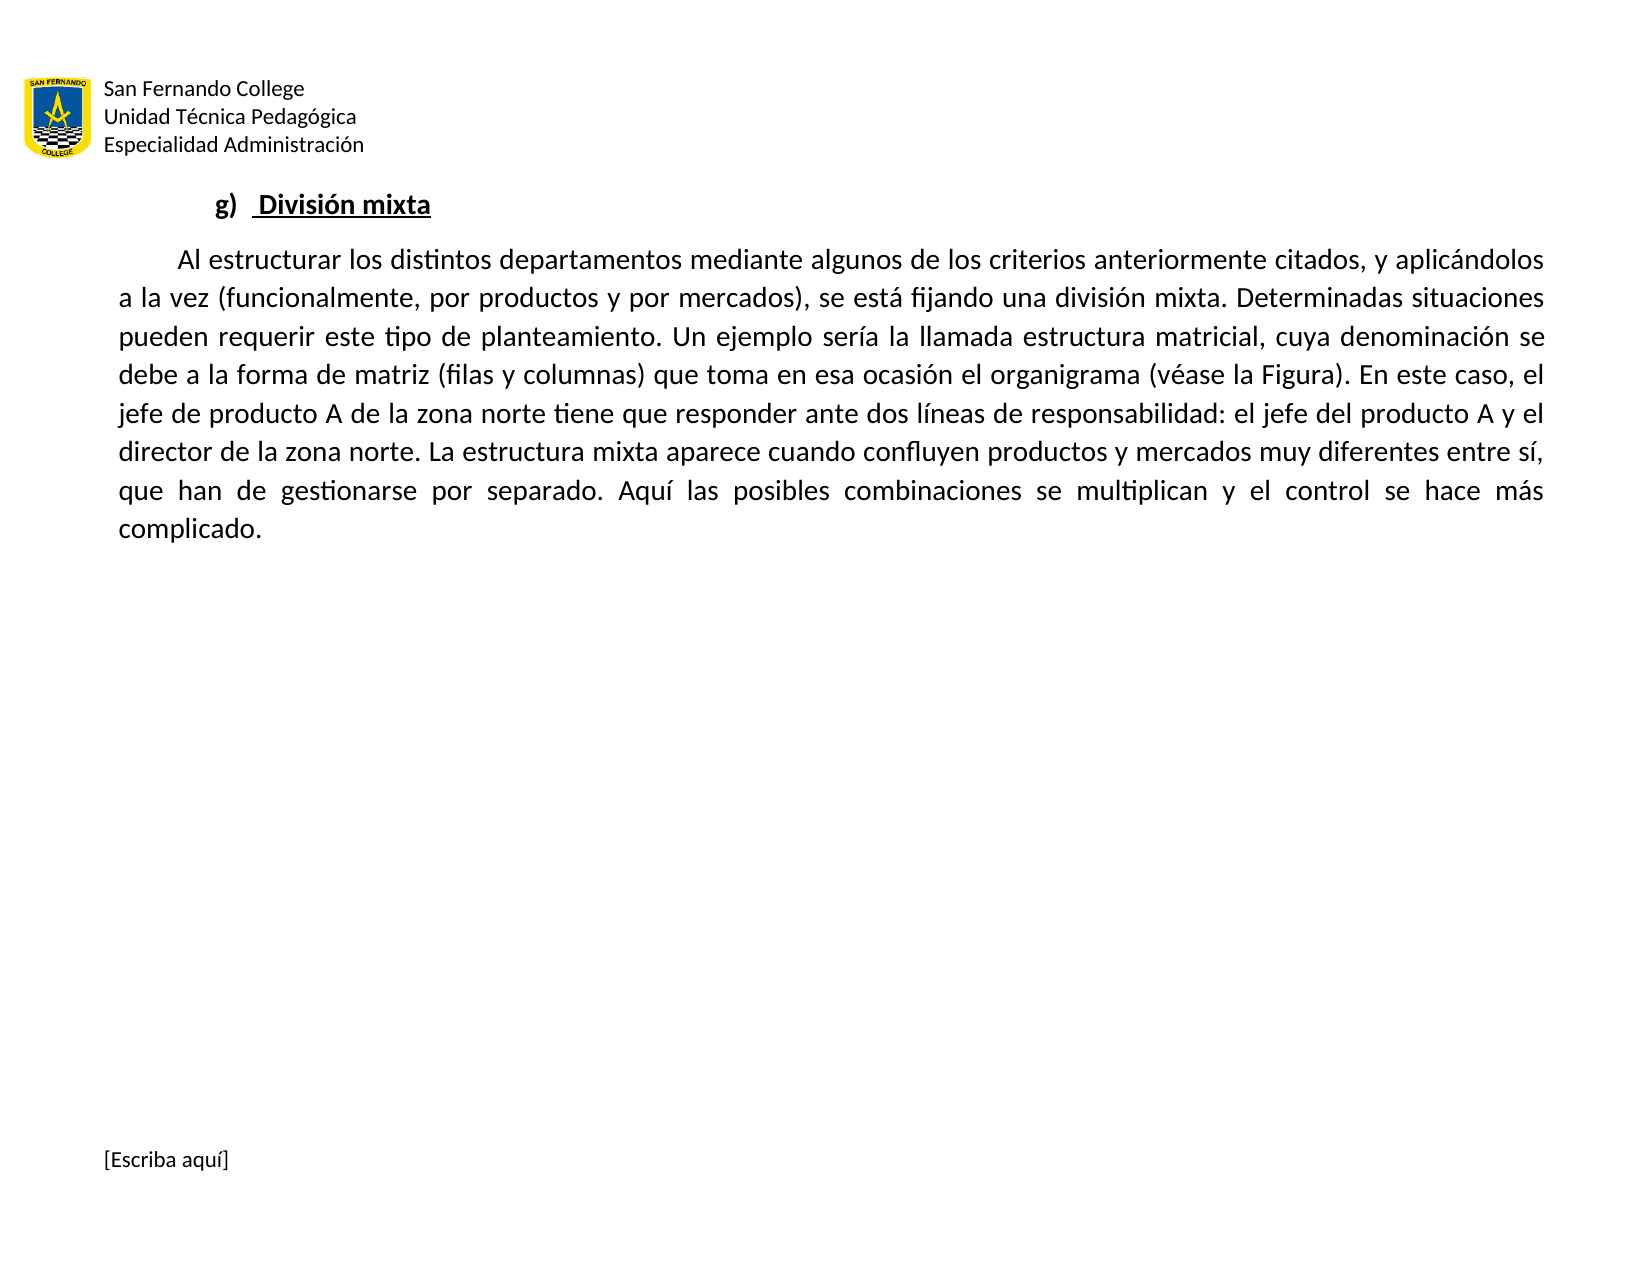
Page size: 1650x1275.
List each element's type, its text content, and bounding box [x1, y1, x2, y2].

list División mixta [215, 186, 1547, 221]
text Al estructurar los distintos departamentos mediante algunos de los criterios anteriormente citados, y aplicándolos a la vez (funcionalmente, por productos y por mercados), se está fijando una división mixta. Determinadas situaciones pueden requerir este tipo de planteamiento. Un ejemplo sería la llamada estructura matricial, cuya denominación se debe a la forma de matriz (filas y columnas) que toma en esa ocasión el organigrama (véase la Figura). En este caso, el jefe de producto A de la zona norte tiene que responder ante dos líneas de responsabilidad: el jefe del producto A y el director de la zona norte. La estructura mixta aparece cuando confluyen productos y mercados muy diferentes entre sí, que han de gestionarse por separado. Aquí las posibles combinaciones se multiplican y el control se hace más complicado. [118, 241, 1547, 546]
picture [23, 76, 92, 159]
